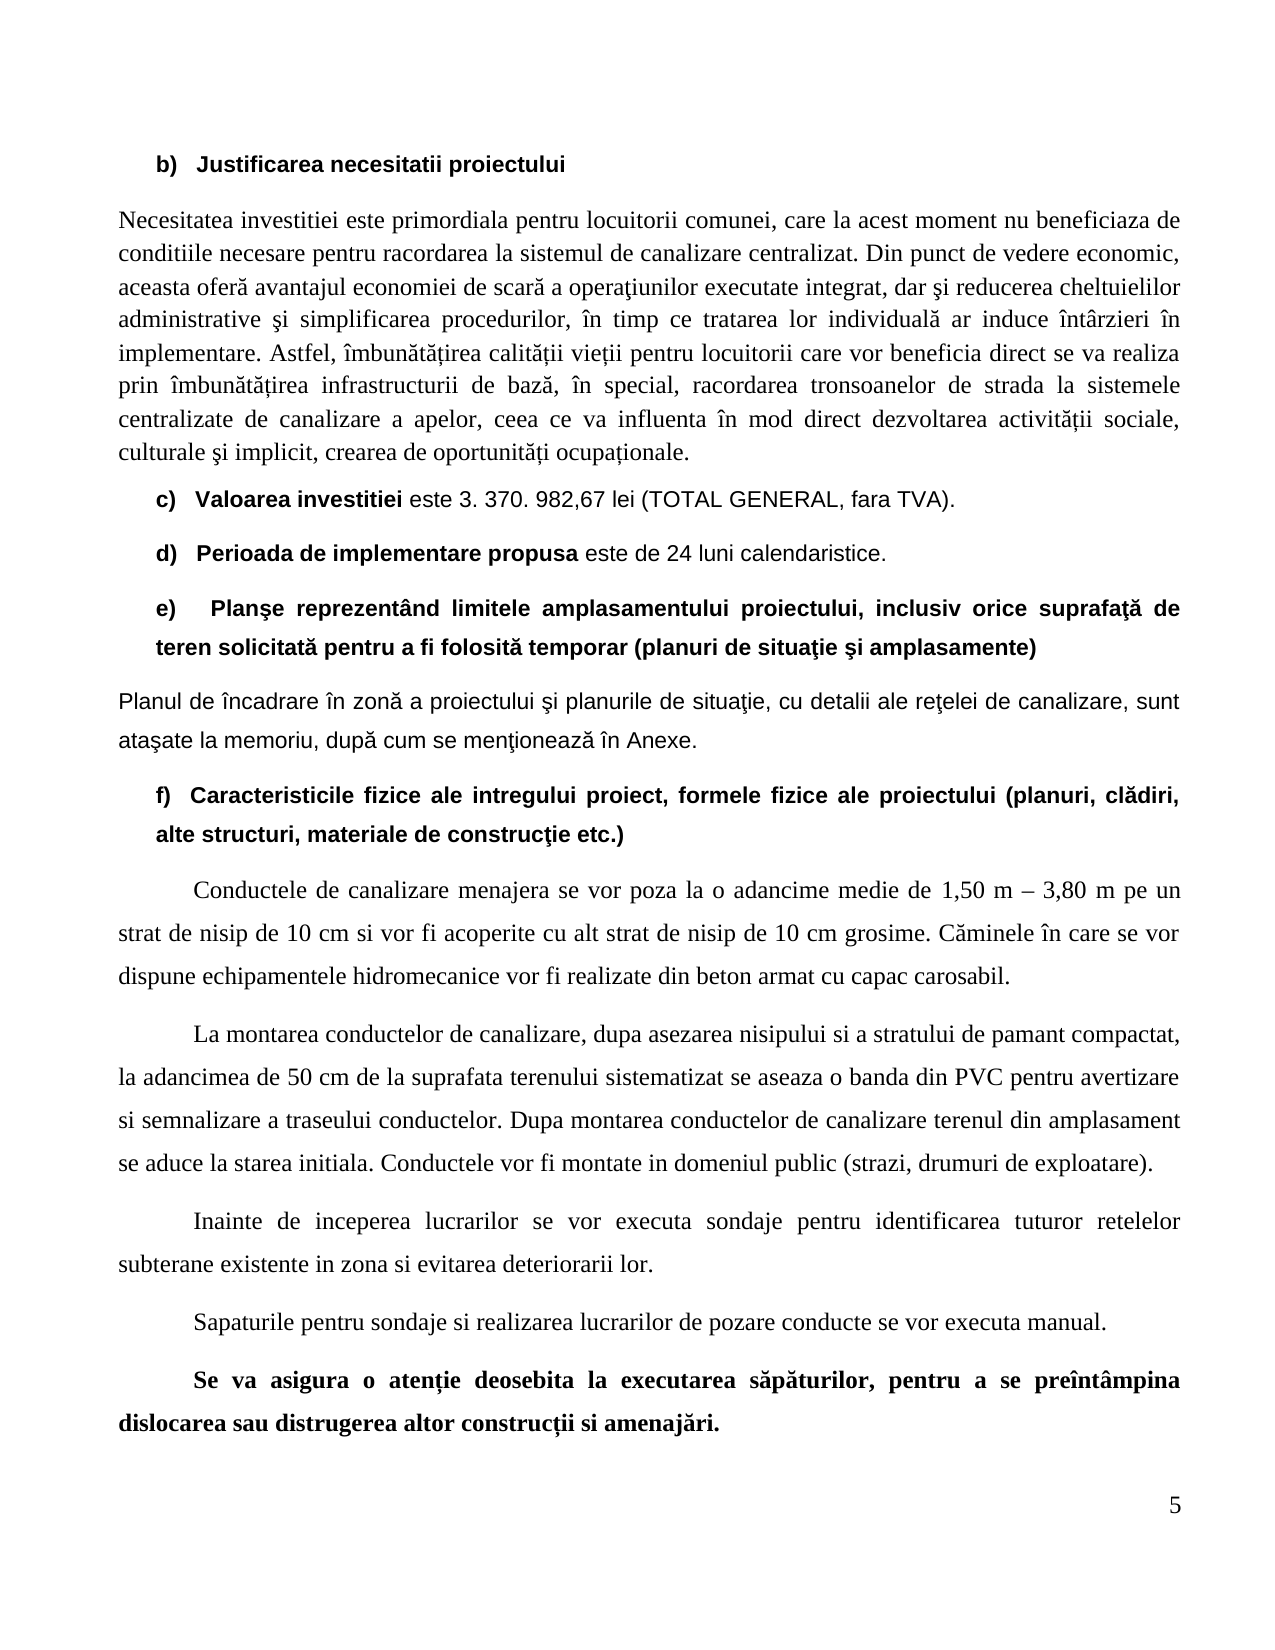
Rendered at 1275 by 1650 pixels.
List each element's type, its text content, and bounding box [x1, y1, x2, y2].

text Inainte de inceperea lucrarilor se vor executa sondaje pentru identificarea tuturor retelelor subterane existente in zona si evitarea deteriorarii lor. [118, 1206, 1181, 1278]
list c) Valoarea investitiei este 3. 370. 982,67 lei (TOTAL GENERAL, fara TVA). [156, 486, 1181, 513]
text Planul de încadrare în zonă a proiectului şi planurile de situaţie, cu detalii ale reţelei de canalizare, sunt ataşate la memoriu, după cum se menţionează în Anexe. [118, 688, 1181, 754]
text La montarea conductelor de canalizare, dupa asezarea nisipului si a stratului de pamant compactat, la adancimea de 50 cm de la suprafata terenului sistematizat se aseaza o banda din PVC pentru avertizare si semnalizare a traseului conductelor. Dupa montarea conductelor de canalizare terenul din amplasament se aduce la starea initiala. Conductele vor fi montate in domeniul public (strazi, drumuri de exploatare). [118, 1019, 1181, 1177]
list d) Perioada de implementare propusa este de 24 luni calendaristice. [156, 540, 1181, 567]
text Se va asigura o atenție deosebita la executarea săpăturilor, pentru a se preîntâmpina dislocarea sau distrugerea altor construcții si amenajări. [118, 1365, 1181, 1437]
text Sapaturile pentru sondaje si realizarea lucrarilor de pozare conducte se vor executa manual. [118, 1307, 1181, 1336]
list f) Caracteristicile fizice ale intregului proiect, formele fizice ale proiectului (planuri, clădiri, alte structuri, materiale de construcţie etc.) [156, 782, 1181, 847]
list e) Planşe reprezentând limitele amplasamentului proiectului, inclusiv orice suprafaţă de teren solicitată pentru a fi folosită temporar (planuri de situaţie şi amplasamente) [156, 594, 1181, 660]
text Necesitatea investitiei este primordiala pentru locuitorii comunei, care la acest moment nu beneficiaza de conditiile necesare pentru racordarea la sistemul de canalizare centralizat. Din punct de vedere economic, aceasta oferă avantajul economiei de scară a operaţiunilor executate integrat, dar şi reducerea cheltuielilor administrative şi simplificarea procedurilor, în timp ce tratarea lor individuală ar induce întârzieri în implementare. Astfel, îmbunătățirea calității vieții pentru locuitorii care vor beneficia direct se va realiza prin îmbunătățirea infrastructurii de bază, în special, racordarea tronsoanelor de strada la sistemele centralizate de canalizare a apelor, ceea ce va influenta în mod direct dezvoltarea activității sociale, culturale şi implicit, crearea de oportunități ocupaționale. [118, 206, 1181, 465]
list b) Justificarea necesitatii proiectului [156, 151, 1181, 178]
text Conductele de canalizare menajera se vor poza la o adancime medie de 1,50 m – 3,80 m pe un strat de nisip de 10 cm si vor fi acoperite cu alt strat de nisip de 10 cm grosime. Căminele în care se vor dispune echipamentele hidromecanice vor fi realizate din beton armat cu capac carosabil. [118, 875, 1181, 990]
